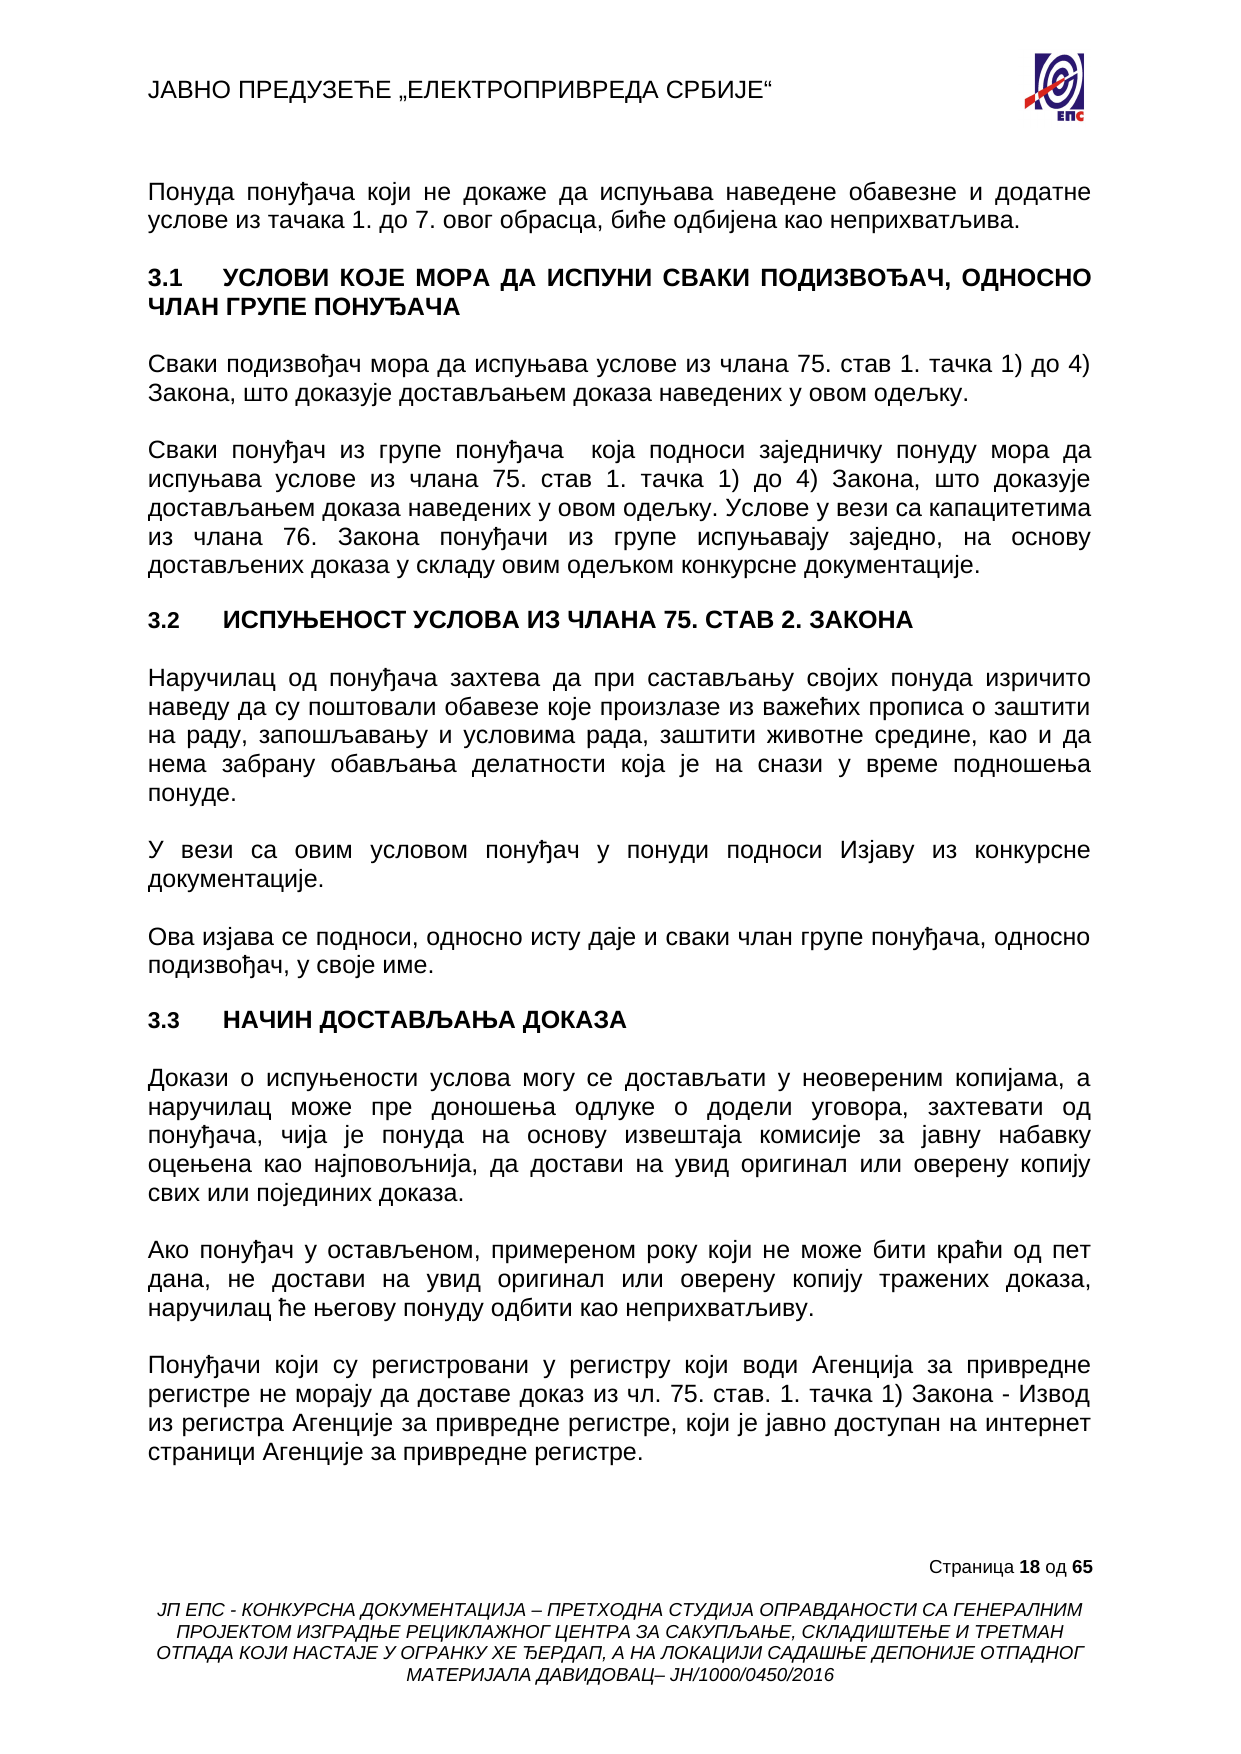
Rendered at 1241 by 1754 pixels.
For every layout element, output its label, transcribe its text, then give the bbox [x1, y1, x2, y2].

text Понуда понуђача који не докаже да испуњава наведене обавезне и додатне услове из тачака 1. до 7. овог обрасца, биће одбијена као неприхватљива. [148, 176, 1092, 234]
text Докази о испуњености услова могу се достављати у неовереним копијама, а наручилац може пре доношења одлуке о додели уговора, захтевати од понуђача, чија је понуда на основу извештаја комисије за јавну набавку оцењена као најповољнија, да достави на увид оригинал или оверену копију свих или појединих доказа. [148, 1063, 1092, 1207]
text Ако понуђач у остављеном, примереном року који не може бити краћи од пет дана, не достави на увид оригинал или оверену копију тражених доказа, наручилац ће његову понуду одбити као неприхватљиву. [148, 1235, 1092, 1322]
text Сваки подизвођач мора да испуњава услове из члана 75. став 1. тачка 1) до 4) Закона, што доказује достављањем доказа наведених у овом одељку. [148, 349, 1092, 406]
text Ова изјава се подноси, односно исту даје и сваки члан групе понуђача, односно подизвођач, у своје име. [148, 922, 1092, 979]
text У вези са овим условом понуђач у понуди подноси Изјаву из конкурсне документације. [148, 835, 1092, 893]
text Наручилац од понуђача захтева да при састављању својих понуда изричито наведу да су поштовали обавезе које произлазе из важећих прописа о заштити на раду, запошљавању и условима рада, заштити животне средине, као и да нема забрану обављања делатности која је на снази у време подношења понуде. [148, 663, 1092, 807]
subtitle 3.3 НАЧИН ДОСТАВЉАЊА ДОКАЗА [148, 1005, 1092, 1034]
subtitle 3.2 ИСПУЊЕНОСТ УСЛОВА ИЗ ЧЛАНА 75. СТАВ 2. ЗАКОНА [148, 605, 1092, 634]
picture [1017, 49, 1092, 128]
text Сваки понуђач из групе понуђача која подноси заједничку понуду мора да испуњава услове из члана 75. став 1. тачка 1) до 4) Закона, што доказује достављањем доказа наведених у овом одељку. Услове у вези са капацитетима из члана 76. Закона понуђачи из групе испуњавају заједно, на основу достављених доказа у складу oвим одељком конкурсне документације. [148, 435, 1092, 579]
list Понуђачи који су регистровани у регистру који води Агенција за привредне регистре не морају да доставе доказ из чл. 75. став. 1. тачка 1) Закона - Извод из регистра Агенције за привредне регистре, који је јавно доступан на интернет страници Агенције за привредне регистре. [148, 1350, 1092, 1465]
subtitle 3.1 УСЛОВИ КОЈЕ МОРА ДА ИСПУНИ СВАКИ ПОДИЗВОЂАЧ, ОДНОСНО ЧЛАН ГРУПЕ ПОНУЂАЧА [148, 263, 1092, 320]
